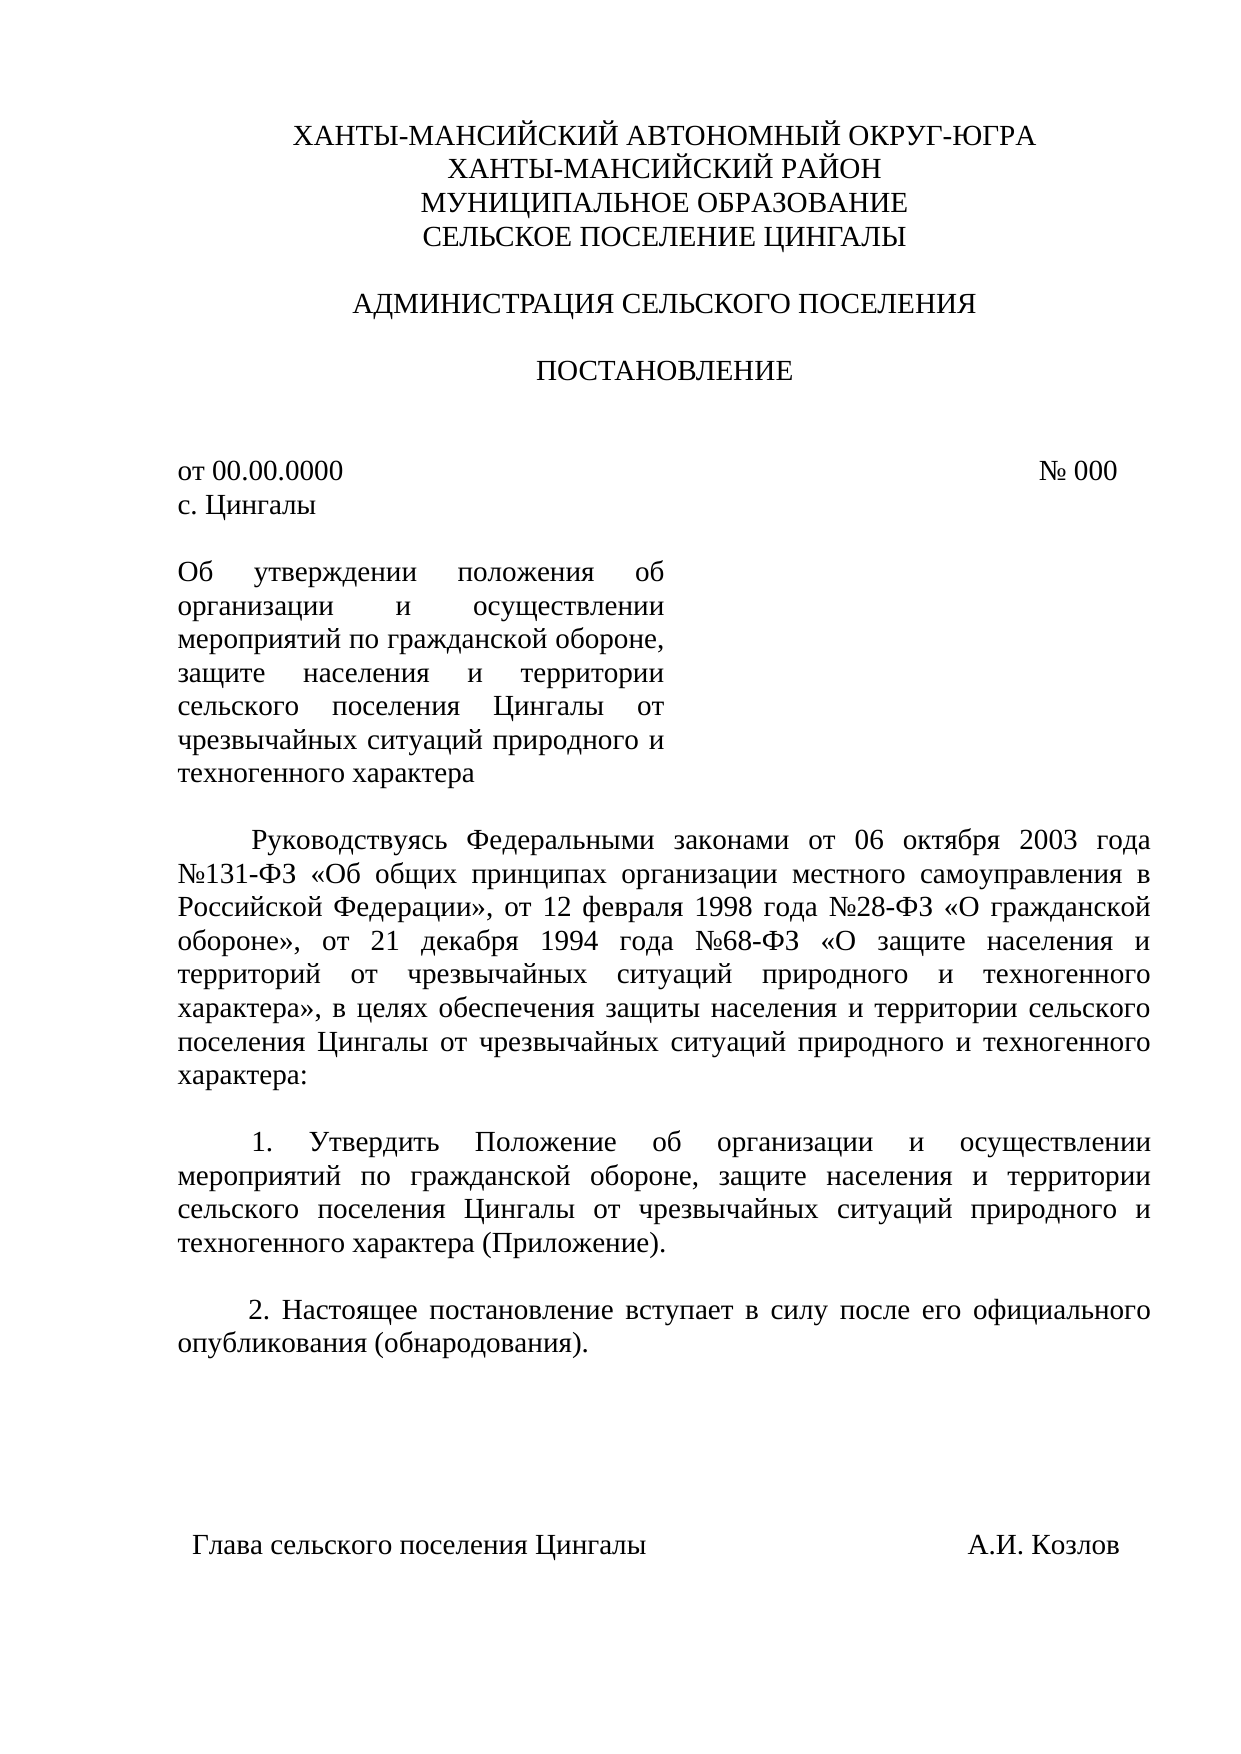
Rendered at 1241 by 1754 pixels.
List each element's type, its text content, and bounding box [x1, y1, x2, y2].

text Руководствуясь Федеральными законами от 06 октября 2003 года №131-ФЗ «Об общих принципах организации местного самоуправления в Российской Федерации», от 12 февраля 1998 года №28-ФЗ «О гражданской обороне», от 21 декабря 1994 года №68-ФЗ «О защите населения и территорий от чрезвычайных ситуаций природного и техногенного характера», в целях обеспечения защиты населения и территории сельского поселения Цингалы от чрезвычайных ситуаций природного и техногенного характера: [177, 822, 1152, 1091]
text СЕЛЬСКОЕ ПОСЕЛЕНИЕ ЦИНГАЛЫ [177, 219, 1152, 252]
text 2. Настоящее постановление вступает в силу после его официального опубликования (обнародования). [177, 1292, 1152, 1359]
text 1. Утвердить Положение об организации и осуществлении мероприятий по гражданской обороне, защите населения и территории сельского поселения Цингалы от чрезвычайных ситуаций природного и техногенного характера (Приложение). [177, 1124, 1152, 1258]
text Об утверждении положения об организации и осуществлении мероприятий по гражданской обороне, защите населения и территории сельского поселения Цингалы от чрезвычайных ситуаций природного и техногенного характера [177, 554, 664, 789]
text МУНИЦИПАЛЬНОЕ ОБРАЗОВАНИЕ [177, 185, 1152, 219]
text Глава сельского поселения Цингалы А.И. Козлов [177, 1527, 1152, 1560]
text ПОСТАНОВЛЕНИЕ [177, 353, 1152, 386]
text ХАНТЫ-МАНСИЙСКИЙ РАЙОН [177, 152, 1152, 185]
text от 00.00.0000 № 000 [177, 453, 1152, 487]
text ХАНТЫ-МАНСИЙСКИЙ АВТОНОМНЫЙ ОКРУГ-ЮГРА [177, 118, 1152, 152]
text АДМИНИСТРАЦИЯ СЕЛЬСКОГО ПОСЕЛЕНИЯ [177, 286, 1152, 319]
text с. Цингалы [177, 487, 1152, 521]
